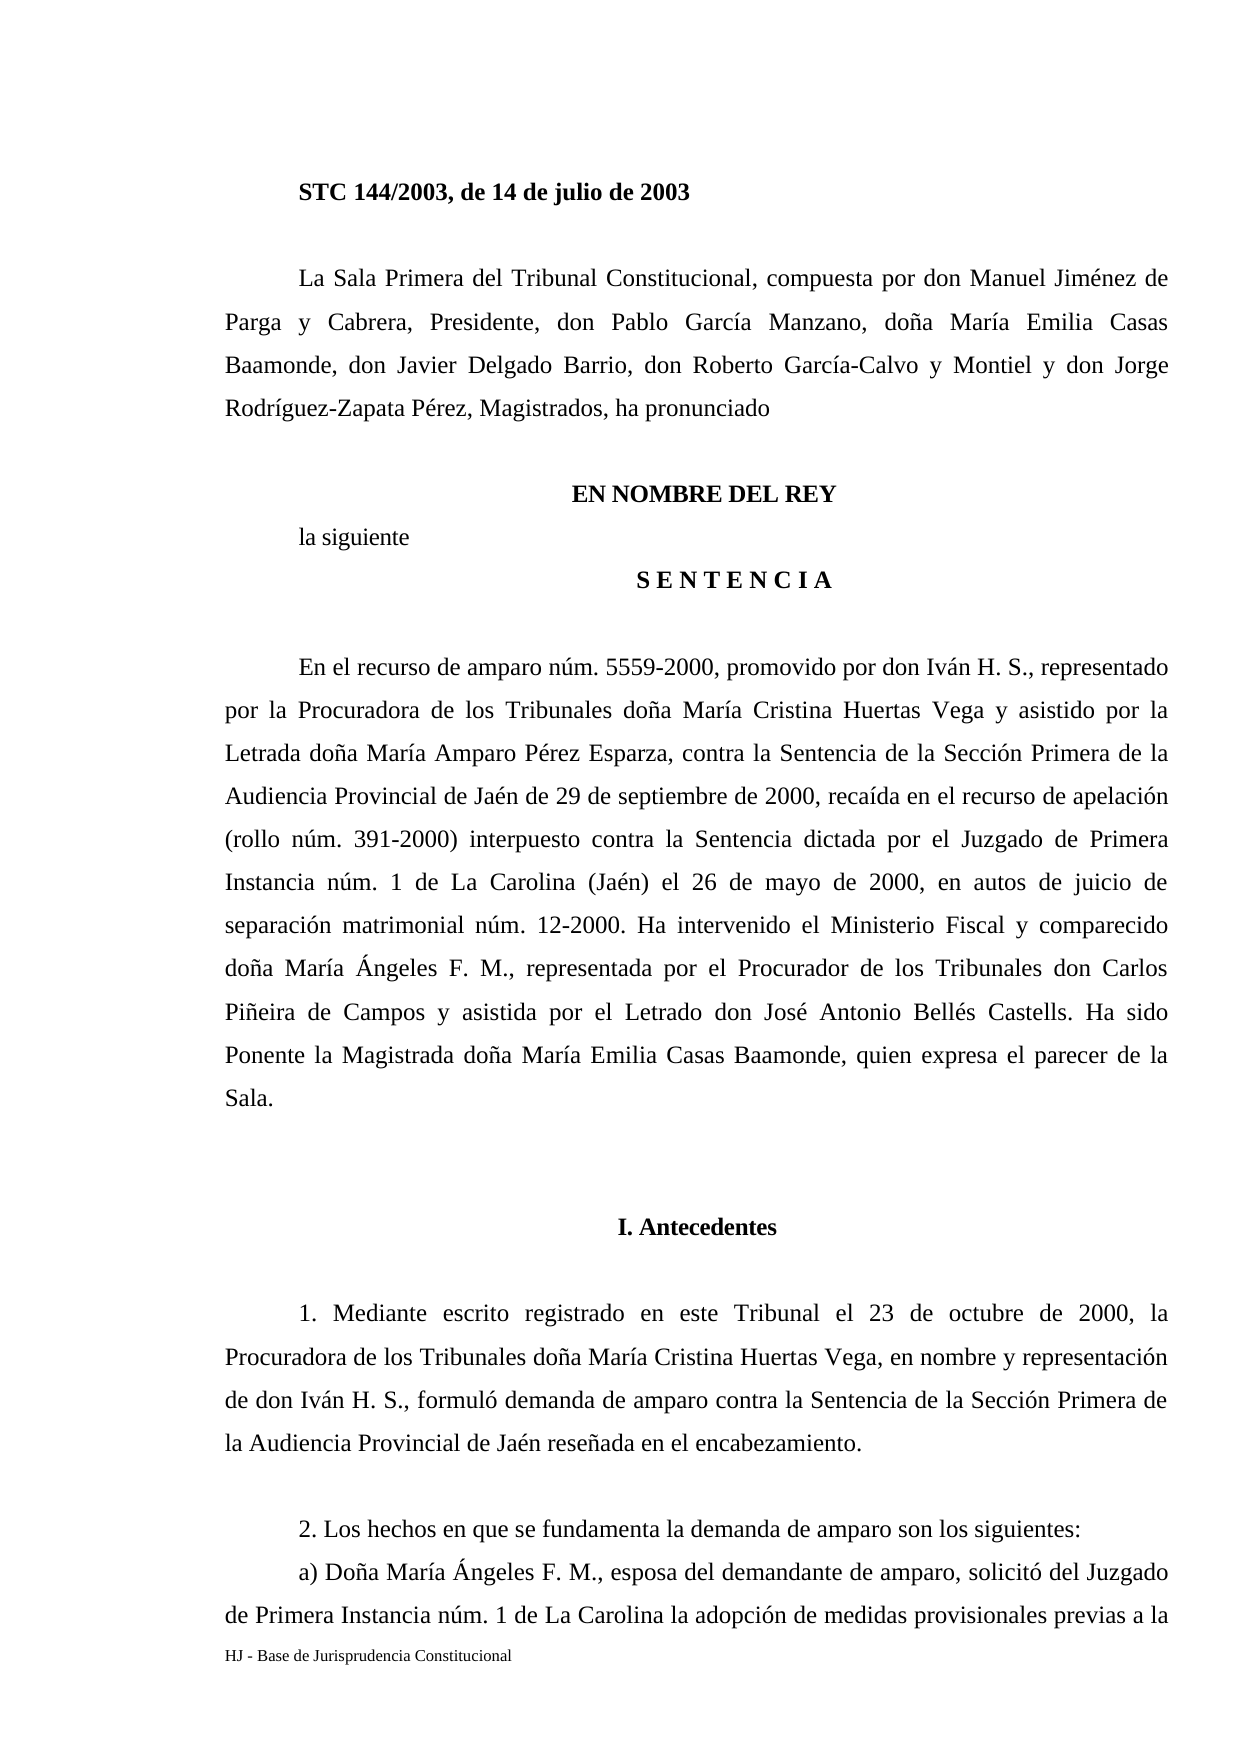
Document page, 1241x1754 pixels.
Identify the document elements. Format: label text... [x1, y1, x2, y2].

text 1. Mediante escrito registrado en este Tribunal el 23 de octubre de 2000, la Procuradora de los Tribunales doña María Cristina Huertas Vega, en nombre y representación de don Iván H. S., formuló demanda de amparo contra la Sentencia de la Sección Primera de la Audiencia Provincial de Jaén reseñada en el encabezamiento. [224, 1298, 1169, 1457]
text I. Antecedentes [224, 1212, 1169, 1241]
text EN NOMBRE DEL REY [224, 479, 1110, 508]
text 2. Los hechos en que se fundamenta la demanda de amparo son los siguientes: [224, 1514, 1169, 1543]
text la siguiente [224, 522, 1110, 551]
text La Sala Primera del Tribunal Constitucional, compuesta por don Manuel Jiménez de Parga y Cabrera, Presidente, don Pablo García Manzano, doña María Emilia Casas Baamonde, don Javier Delgado Barrio, don Roberto García-Calvo y Montiel y don Jorge Rodríguez-Zapata Pérez, Magistrados, ha pronunciado [224, 263, 1169, 422]
text S E N T E N C I A [224, 565, 1169, 594]
text STC 144/2003, de 14 de julio de 2003 [224, 177, 1169, 206]
text En el recurso de amparo núm. 5559-2000, promovido por don Iván H. S., representado por la Procuradora de los Tribunales doña María Cristina Huertas Vega y asistido por la Letrada doña María Amparo Pérez Esparza, contra la Sentencia de la Sección Primera de la Audiencia Provincial de Jaén de 29 de septiembre de 2000, recaída en el recurso de apelación (rollo núm. 391-2000) interpuesto contra la Sentencia dictada por el Juzgado de Primera Instancia núm. 1 de La Carolina (Jaén) el 26 de mayo de 2000, en autos de juicio de separación matrimonial núm. 12-2000. Ha intervenido el Ministerio Fiscal y comparecido doña María Ángeles F. M., representada por el Procurador de los Tribunales don Carlos Piñeira de Campos y asistida por el Letrado don José Antonio Bellés Castells. Ha sido Ponente la Magistrada doña María Emilia Casas Baamonde, quien expresa el parecer de la Sala. [224, 652, 1169, 1112]
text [224, 1557, 1169, 1629]
